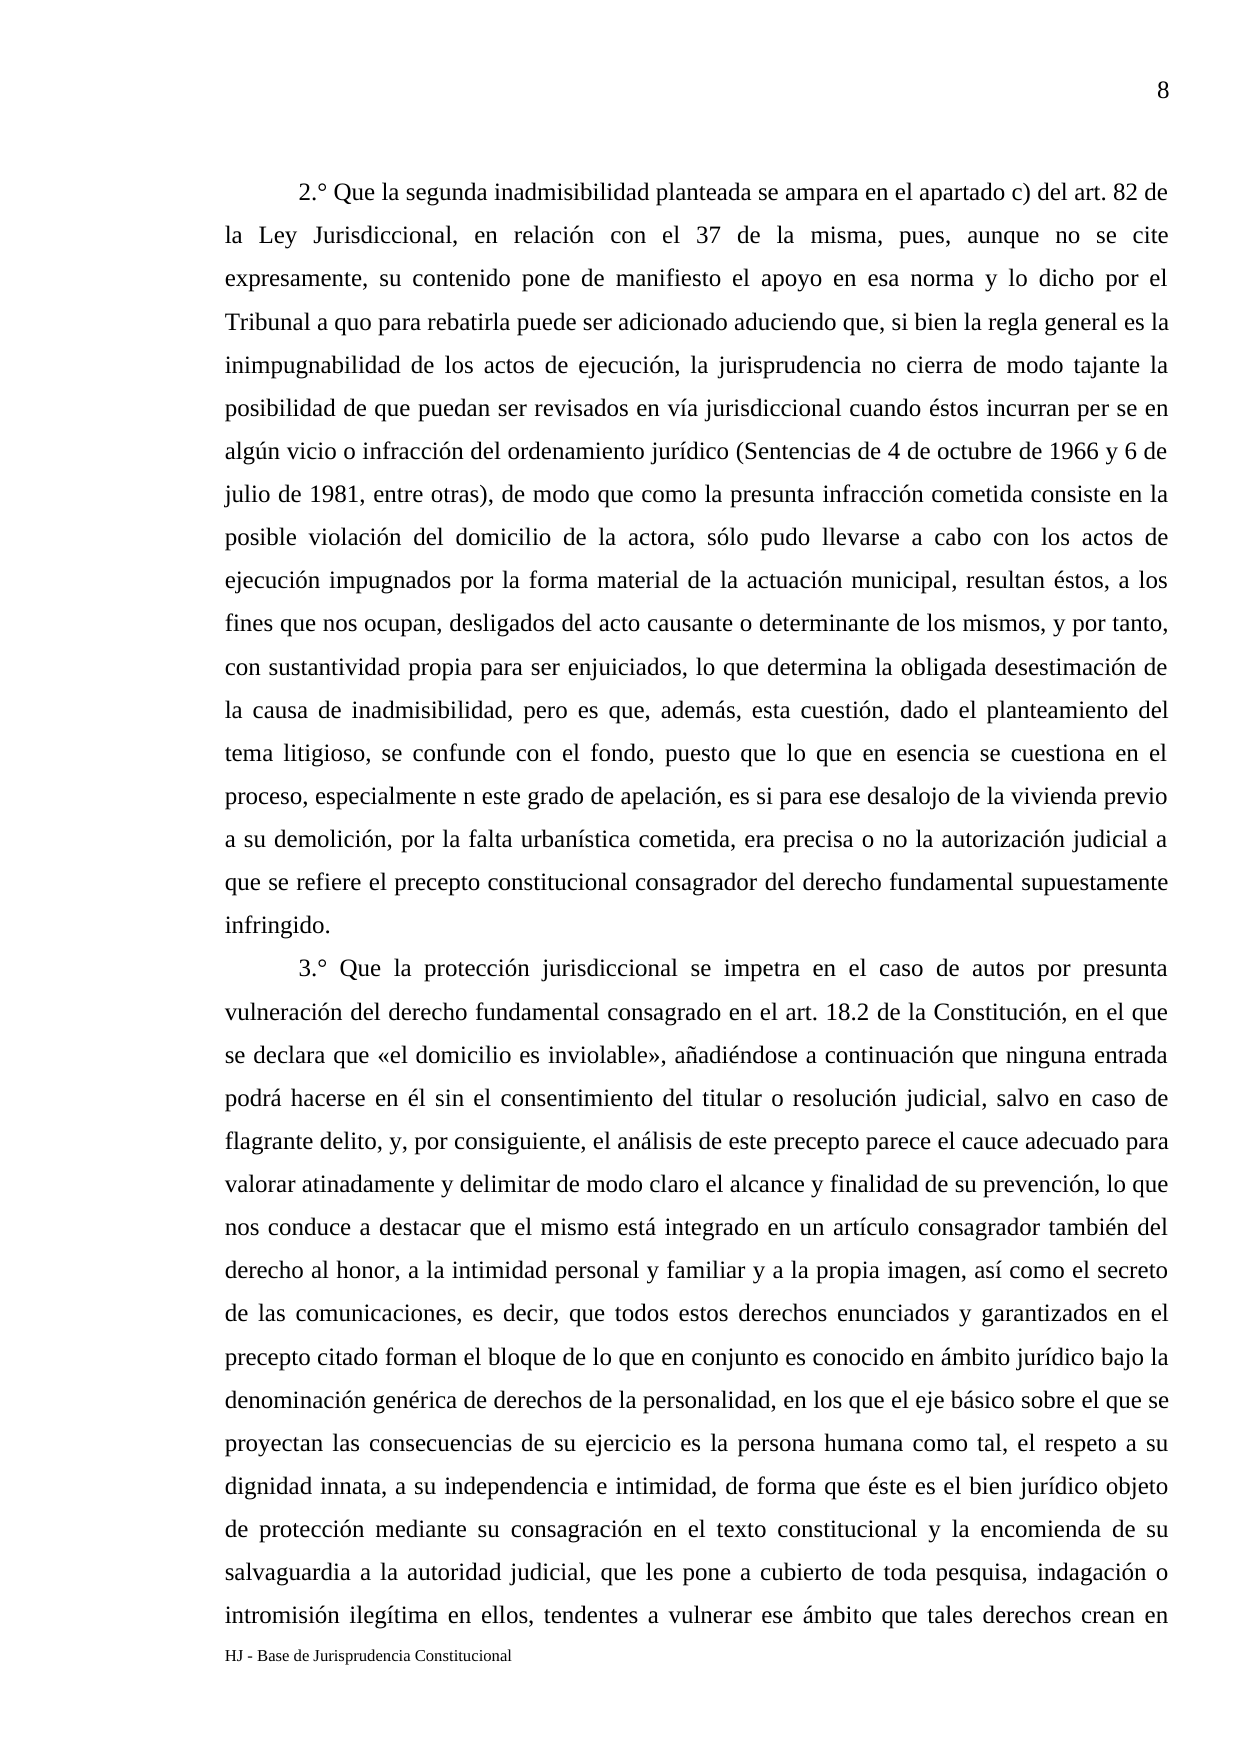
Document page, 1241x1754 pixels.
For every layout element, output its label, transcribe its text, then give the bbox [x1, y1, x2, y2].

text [224, 953, 1169, 1629]
text 2.° Que la segunda inadmisibilidad planteada se ampara en el apartado c) del art. 82 de la Ley Jurisdiccional, en relación con el 37 de la misma, pues, aunque no se cite expresamente, su contenido pone de manifiesto el apoyo en esa norma y lo dicho por el Tribunal a quo para rebatirla puede ser adicionado aduciendo que, si bien la regla general es la inimpugnabilidad de los actos de ejecución, la jurisprudencia no cierra de modo tajante la posibilidad de que puedan ser revisados en vía jurisdiccional cuando éstos incurran per se en algún vicio o infracción del ordenamiento jurídico (Sentencias de 4 de octubre de 1966 y 6 de julio de 1981, entre otras), de modo que como la presunta infracción cometida consiste en la posible violación del domicilio de la actora, sólo pudo llevarse a cabo con los actos de ejecución impugnados por la forma material de la actuación municipal, resultan éstos, a los fines que nos ocupan, desligados del acto causante o determinante de los mismos, y por tanto, con sustantividad propia para ser enjuiciados, lo que determina la obligada desestimación de la causa de inadmisibilidad, pero es que, además, esta cuestión, dado el planteamiento del tema litigioso, se confunde con el fondo, puesto que lo que en esencia se cuestiona en el proceso, especialmente n este grado de apelación, es si para ese desalojo de la vivienda previo a su demolición, por la falta urbanística cometida, era precisa o no la autorización judicial a que se refiere el precepto constitucional consagrador del derecho fundamental supuestamente infringido. [224, 177, 1169, 939]
